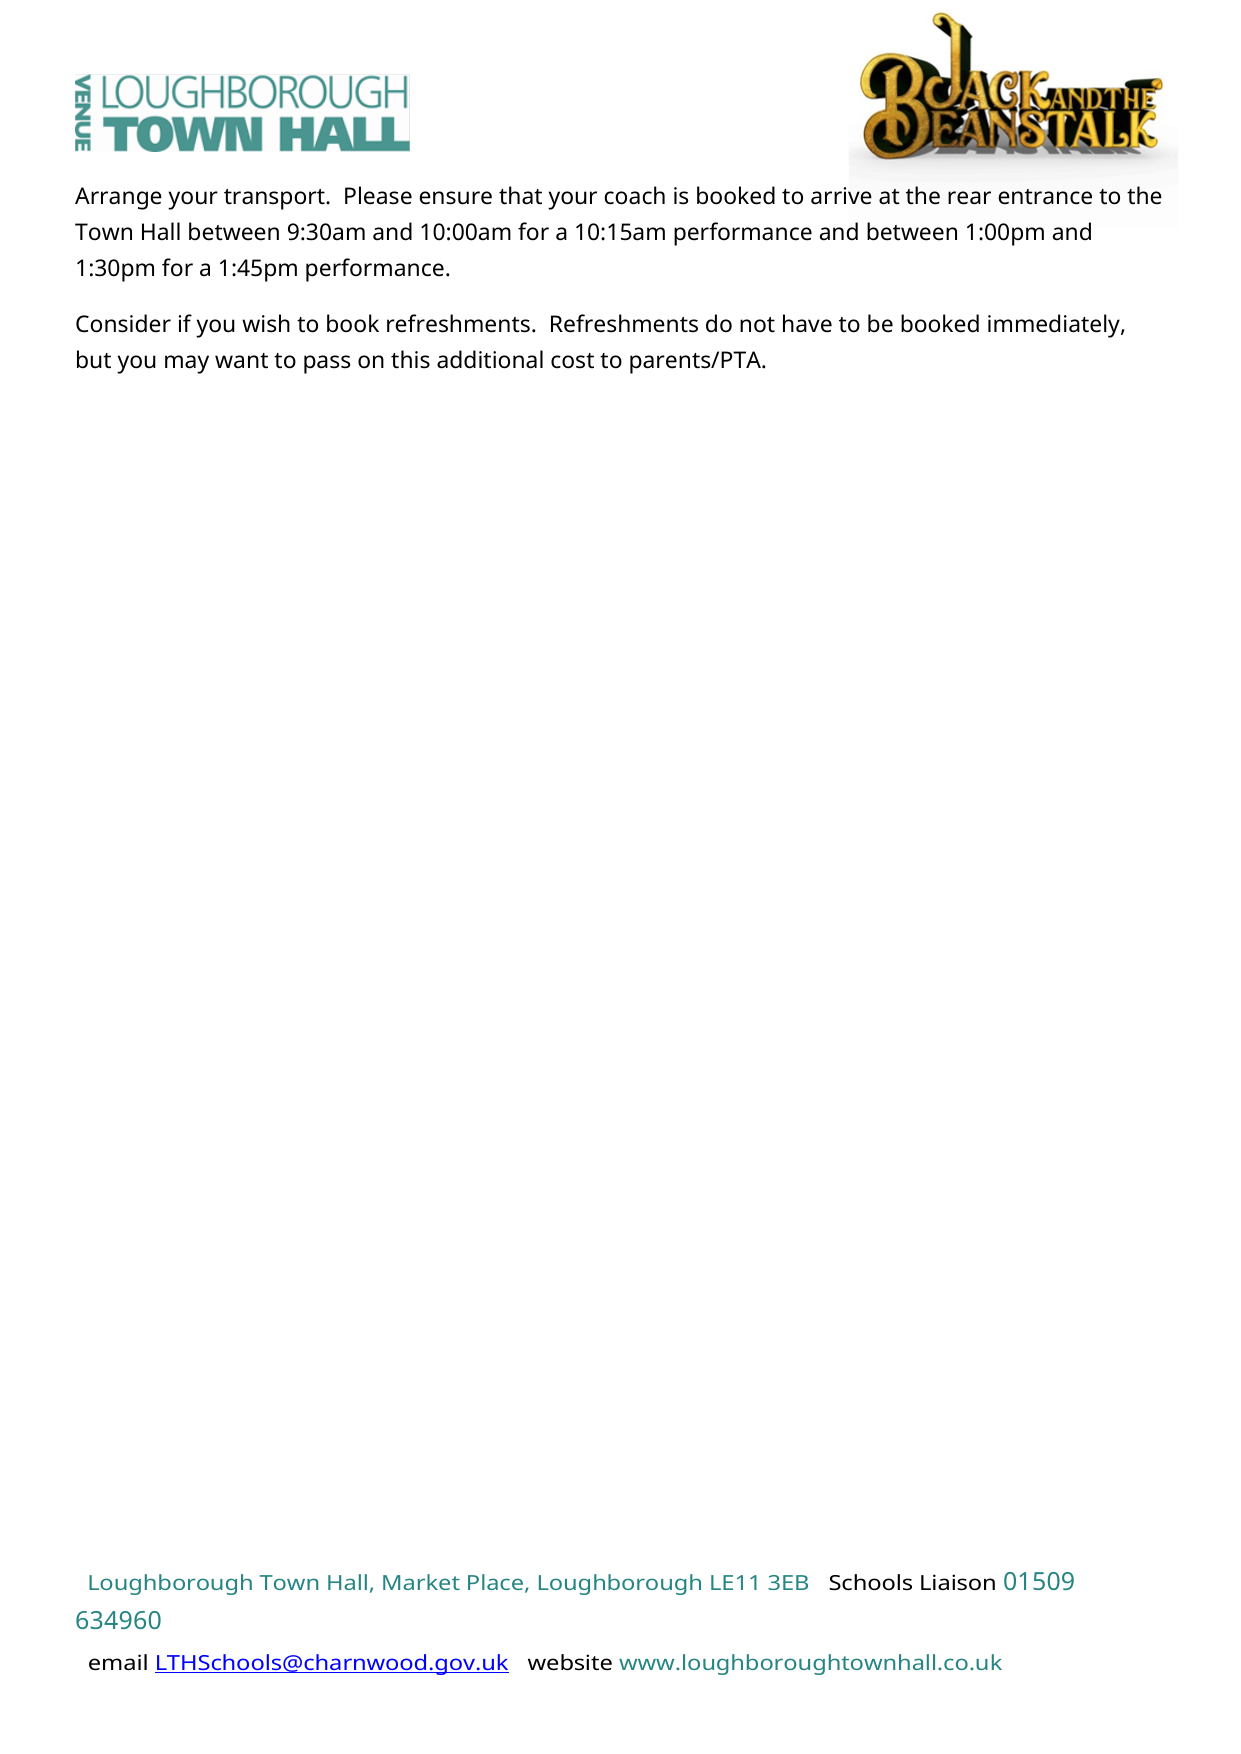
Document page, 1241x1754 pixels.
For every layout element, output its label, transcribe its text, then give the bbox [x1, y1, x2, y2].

text Arrange your transport. Please ensure that your coach is booked to arrive at the rear entrance to the Town Hall between 9:30am and 10:00am for a 10:15am performance and between 1:00pm and 1:30pm for a 1:45pm performance. [75, 180, 1165, 283]
picture [848, 4, 1179, 229]
picture [75, 73, 411, 152]
text Consider if you wish to book refreshments. Refreshments do not have to be booked immediately, but you may want to pass on this additional cost to parents/PTA. [75, 308, 1165, 376]
